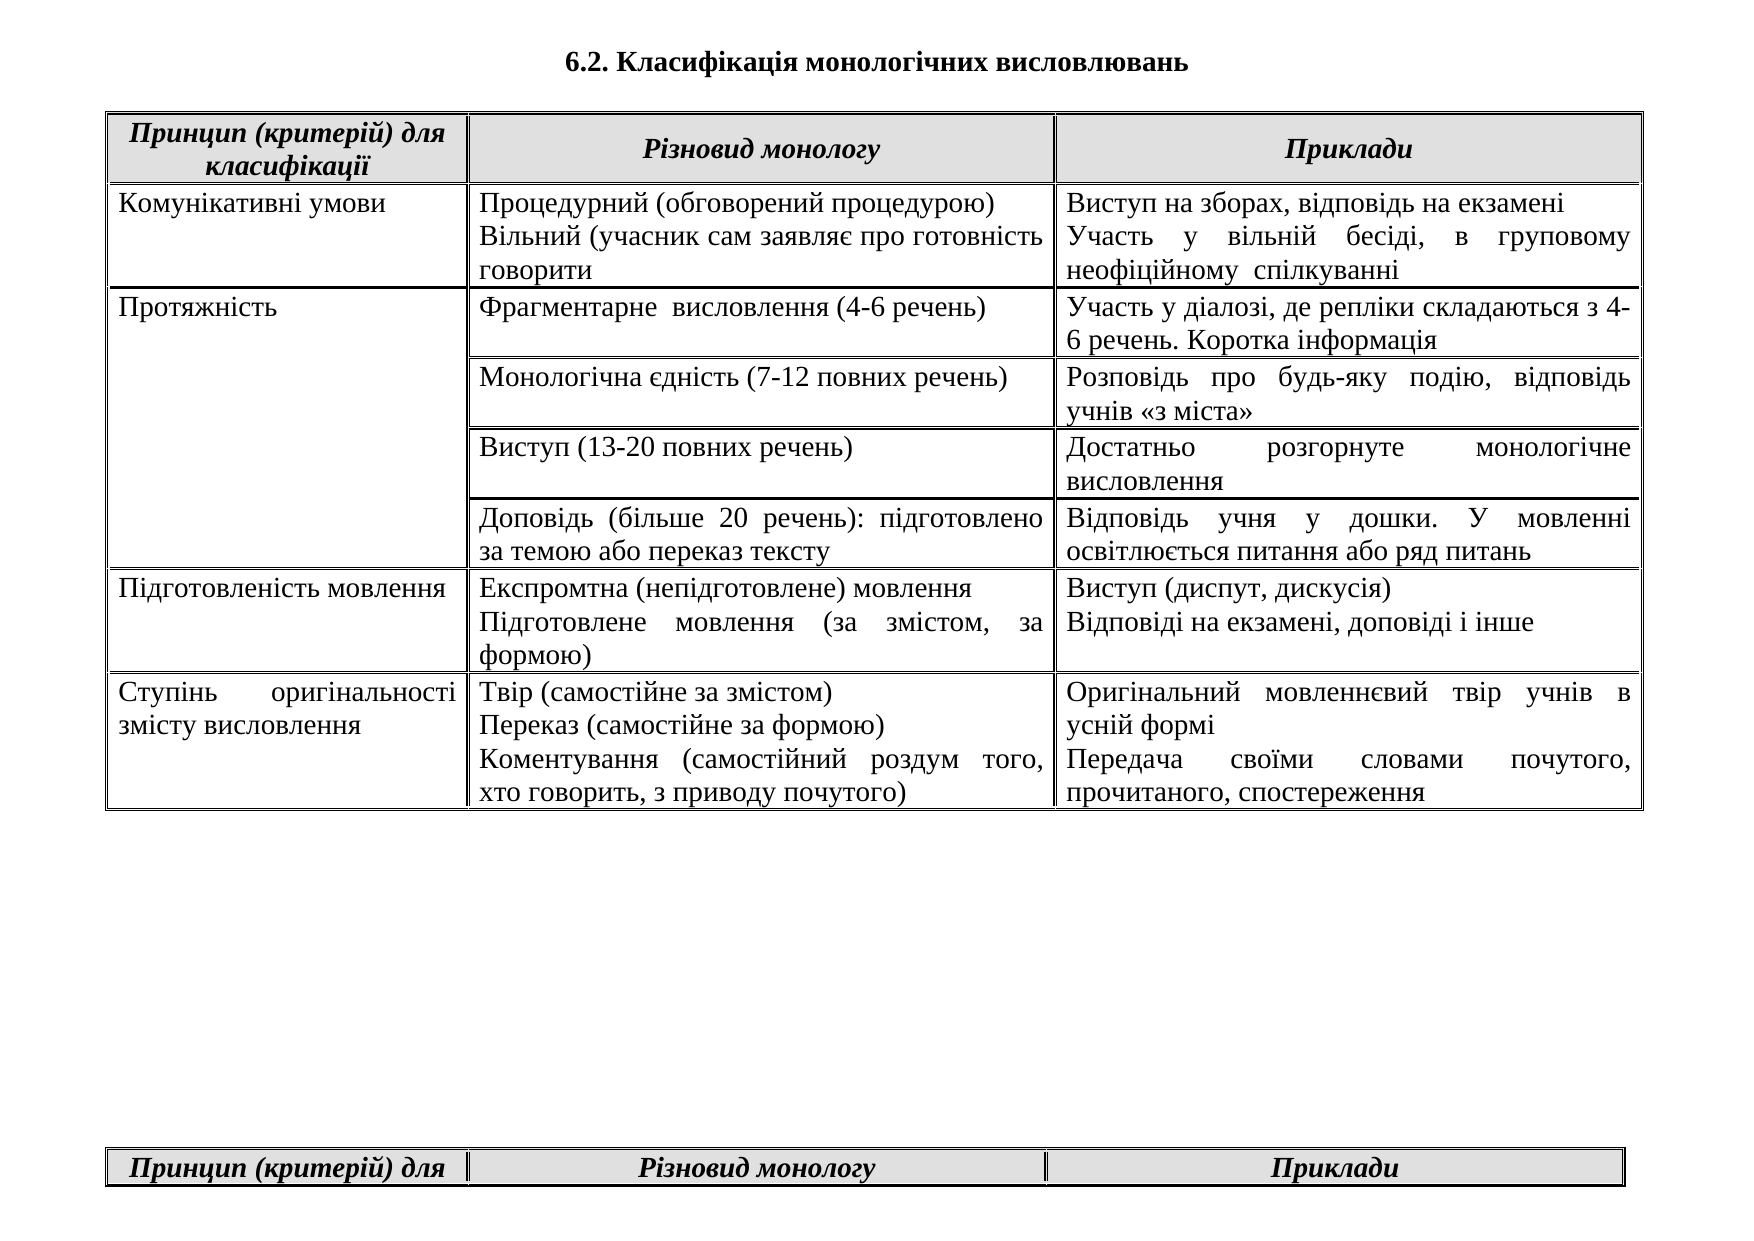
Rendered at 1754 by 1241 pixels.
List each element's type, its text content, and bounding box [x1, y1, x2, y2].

text 6.2. Класифікація монологічних висловлювань [118, 44, 1636, 78]
table_cell Процедурний (обговорений процедурою) Вільний (учасник сам заявляє про готовність говорити [470, 185, 1053, 286]
table_header Принцип (критерій) для класифікації [108, 115, 468, 182]
table_header Різновид монологу [468, 114, 1055, 182]
table_cell Відповідь учня у дошки. У мовленні освітлюється питання або ряд питань [1057, 497, 1641, 567]
table_cell Комунікативні умови [108, 182, 467, 286]
table_cell Фрагментарне висловлення (4-6 речень) [470, 289, 1053, 356]
table_cell Підготовленість мовлення [108, 567, 467, 671]
table_cell Оригінальний мовленнєвий твір учнів в усній формі Передача своїми словами почутого, прочитаного, спостереження [1055, 671, 1641, 808]
table_cell Виступ (диспут, дискусія) Відповіді на екзамені, доповіді і інше [1057, 567, 1641, 671]
table_cell Ступінь оригінальності змісту висловлення [108, 671, 468, 808]
table_cell Доповідь (більше 20 речень): підготовлено за темою або переказ тексту [470, 500, 1053, 567]
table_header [108, 1150, 468, 1183]
table_cell Достатньо розгорнуте монологічне висловлення [1057, 426, 1641, 497]
table_header Приклади [1055, 114, 1641, 182]
table_cell Протяжність [107, 286, 466, 567]
table_cell Розповідь про будь-яку подію, відповідь учнів «з міста» [1057, 356, 1641, 426]
table_cell Виступ на зборах, відповідь на екзамені Участь у вільній бесіді, в груповому неофіційному спілкуванні [1057, 182, 1641, 286]
table_cell Монологічна єдність (7-12 повних речень) [470, 359, 1053, 426]
table_cell Участь у діалозі, де репліки складаються з 4-6 речень. Коротка інформація [1057, 286, 1643, 356]
table_header Приклади [1046, 1150, 1622, 1183]
table_cell Виступ (13-20 повних речень) [470, 430, 1053, 497]
table_cell Експромтна (непідготовлене) мовлення Підготовлене мовлення (за змістом, за формою) [470, 570, 1053, 671]
table_cell Твір (самостійне за змістом) Переказ (самостійне за формою) Коментування (самостійний роздум того, хто говорить, з приводу почутого) [468, 674, 1055, 808]
table_header Різновид монологу [468, 1150, 1046, 1183]
